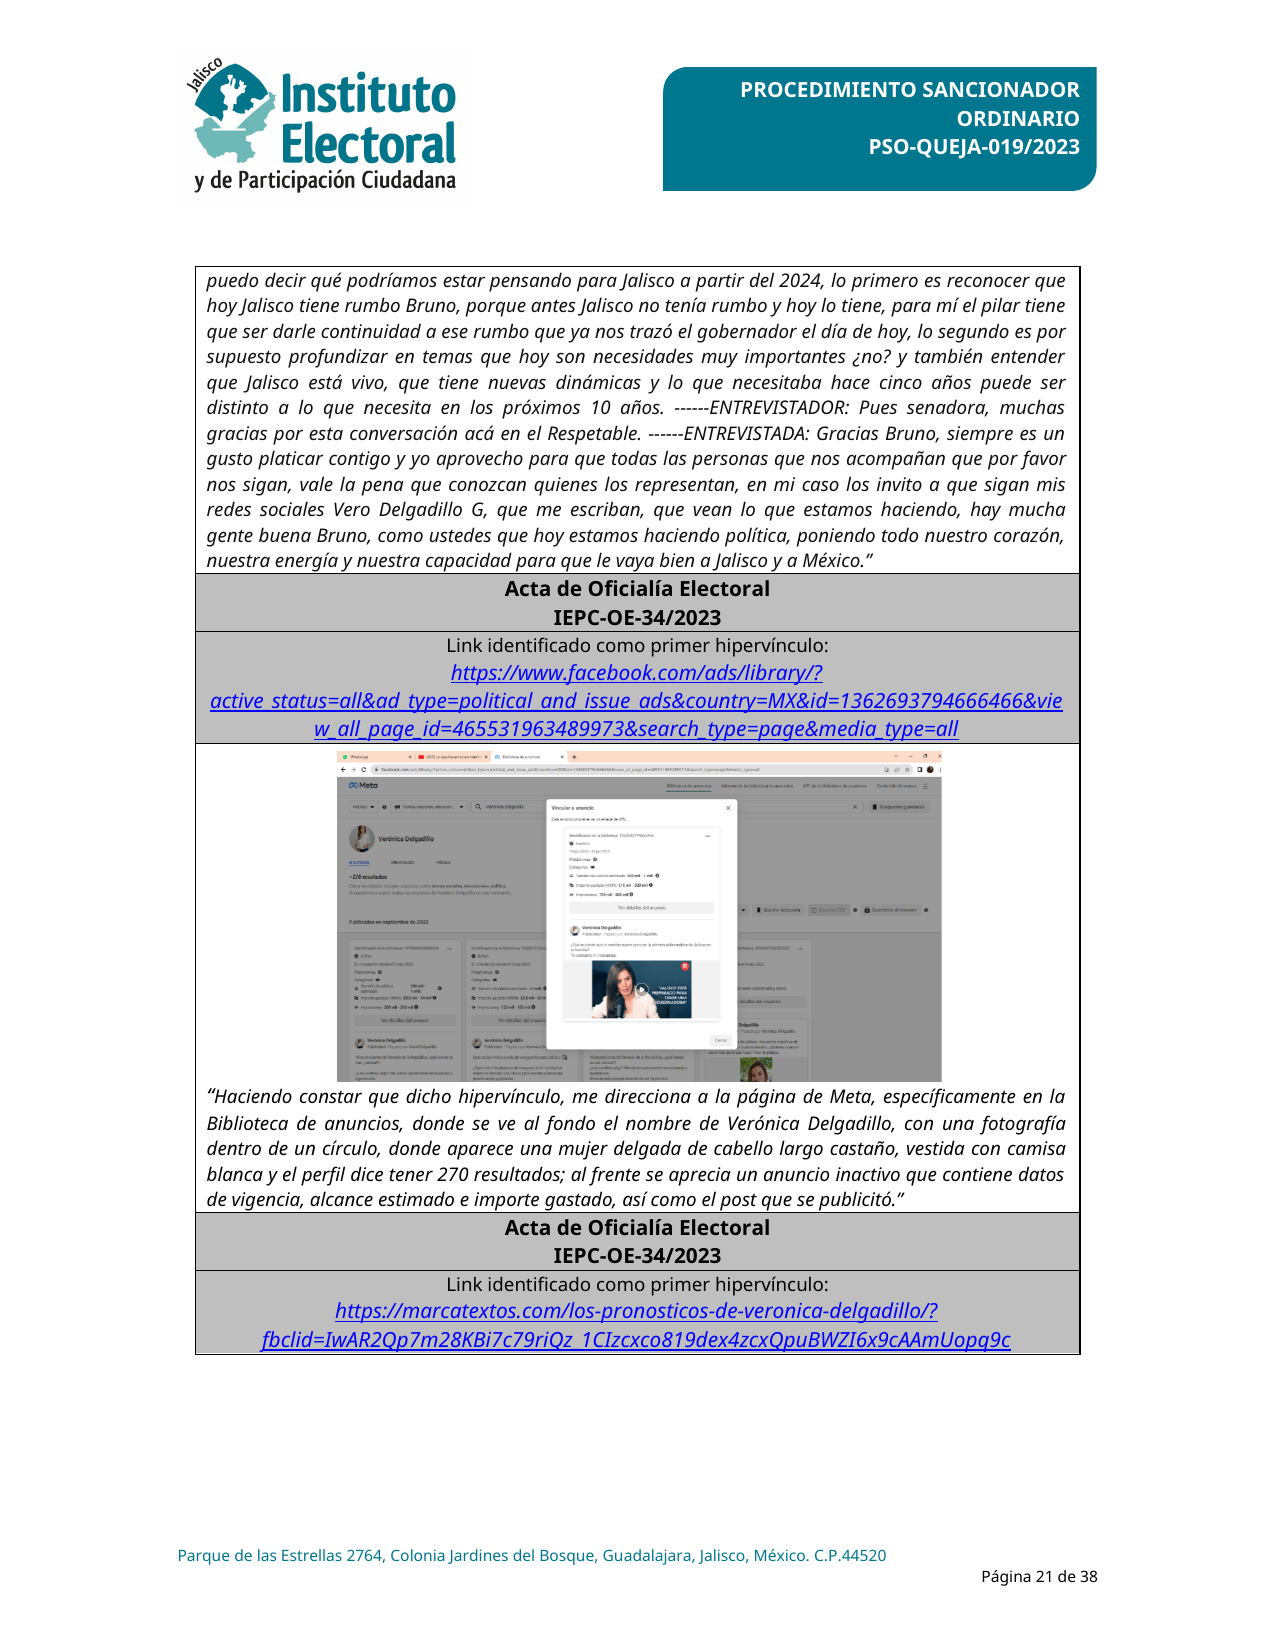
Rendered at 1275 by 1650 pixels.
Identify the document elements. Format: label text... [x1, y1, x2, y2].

table_cell “Haciendo constar que dicho hipervínculo, me direcciona a la página de Meta, específicamente en la Biblioteca de anuncios, donde se ve al fondo el nombre de Verónica Delgadillo, con una fotografía dentro de un círculo, donde aparece una mujer delgada de cabello largo castaño, vestida con camisa blanca y el perfil dice tener 270 resultados; al frente se aprecia un anuncio inactivo que contiene datos de vigencia, alcance estimado e importe gastado, así como el post que se publicitó.” [196, 744, 1079, 1212]
picture [337, 751, 942, 1082]
table_cell Acta de Oficialía Electoral IEPC-OE-34/2023 [196, 1213, 1079, 1270]
table_cell Link identificado como primer hipervínculo: https://www.facebook.com/ads/library/?active_status=all&ad_type=political_and_issue_ads&country=MX&id=1362693794666466&view_all_page_id=465531963489973&search_type=page&media_type=all [196, 632, 1079, 743]
table_cell Acta de Oficialía Electoral IEPC-OE-34/2023 [196, 574, 1079, 631]
table_cell Link identificado como primer hipervínculo: https://marcatextos.com/los-pronosticos-de-veronica-delgadillo/?fbclid=IwAR2Qp7m28KBi7c79riQz_1CIzcxco819dex4zcxQpuBWZI6x9cAAmUopq9c [196, 1271, 1079, 1353]
picture [177, 47, 477, 208]
